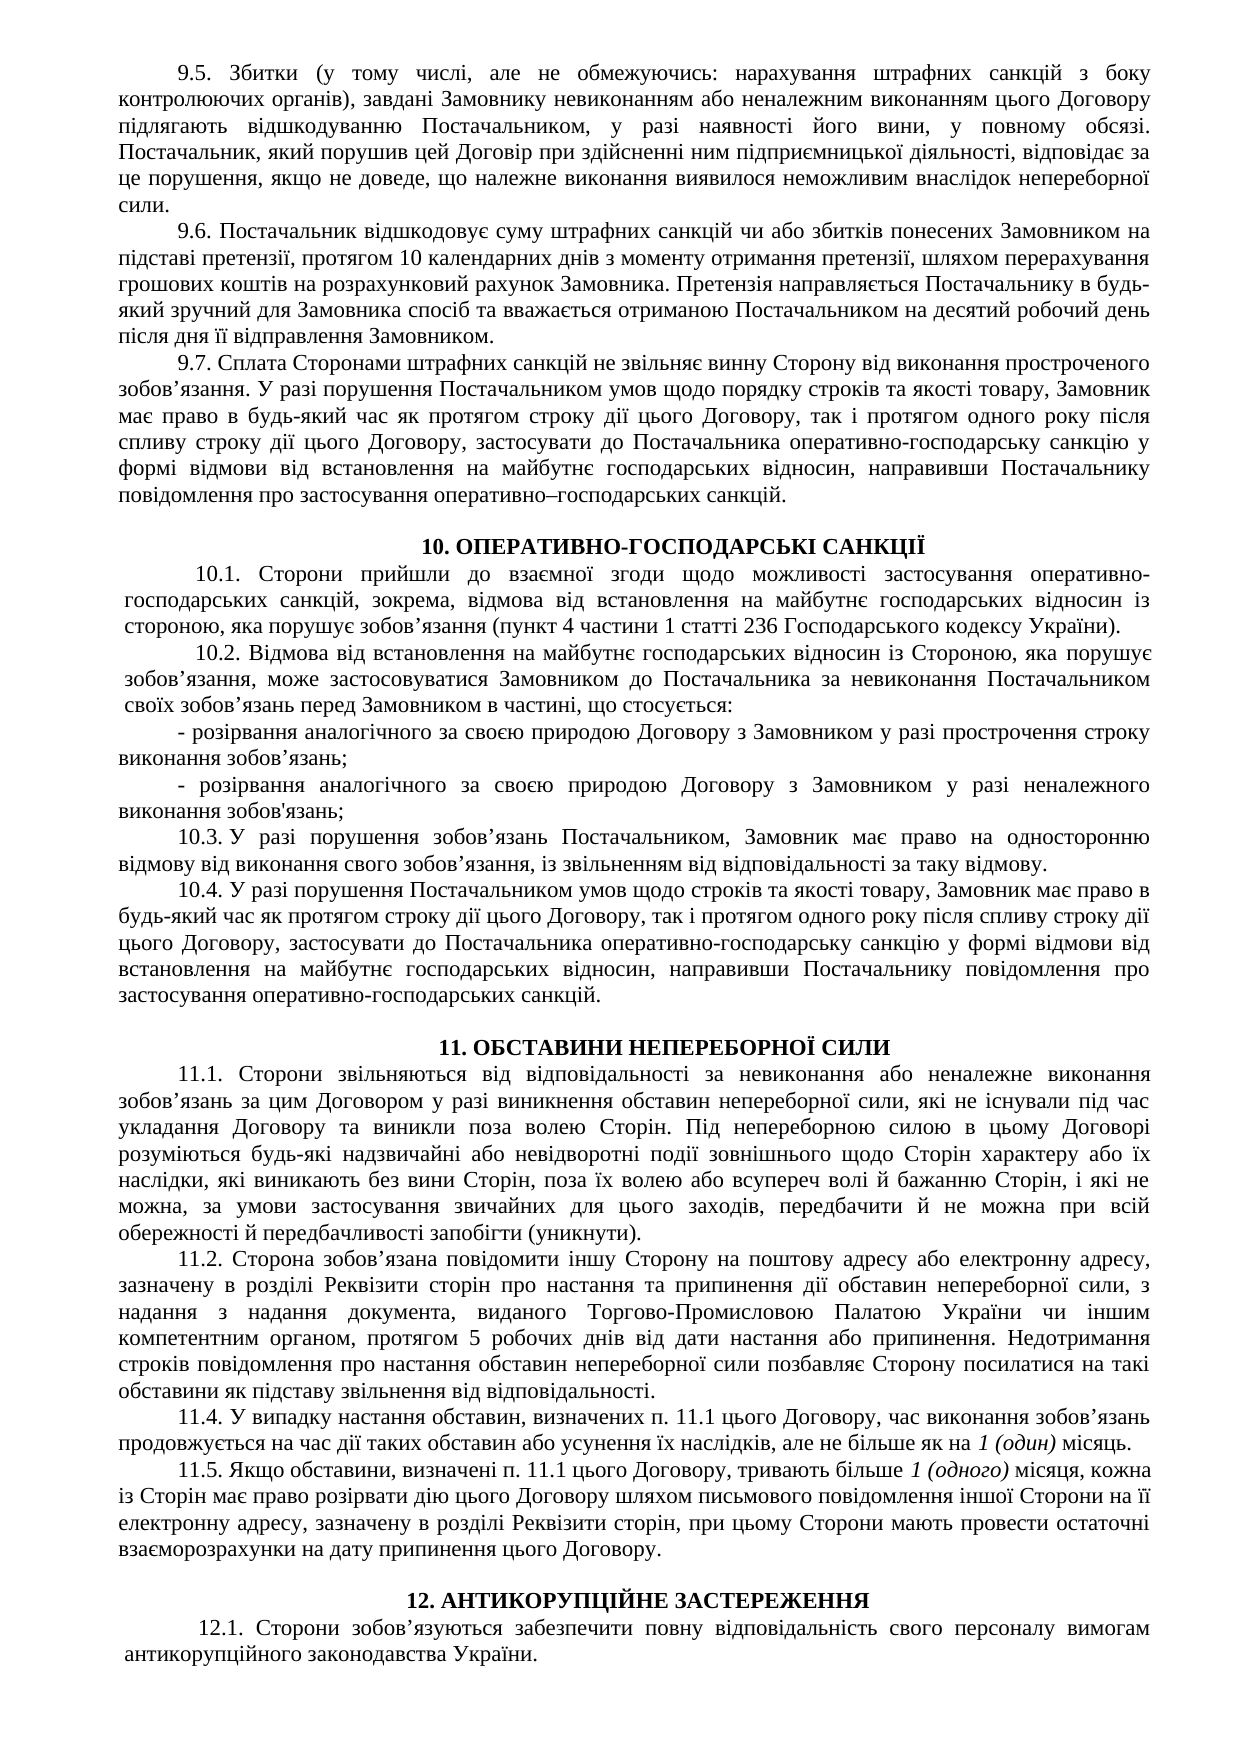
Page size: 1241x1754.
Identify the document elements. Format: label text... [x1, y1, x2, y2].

text 11.2. Сторона зобов’язана повідомити іншу Сторону на поштову адресу або електронну адресу, зазначену в розділі Реквізити сторін про настання та припинення дії обставин непереборної сили, з надання з надання документа, виданого Торгово-Промисловою Палатою України чи іншим компетентним органом, протягом 5 робочих днів від дати настання або припинення. Недотримання строків повідомлення про настання обставин непереборної сили позбавляє Сторону посилатися на такі обставини як підставу звільнення від відповідальності. [118, 1245, 1152, 1403]
text 11.4. У випадку настання обставин, визначених п. 11.1 цього Договору, час виконання зобов’язань продовжується на час дії таких обставин або усунення їх наслідків, але не більше як на 1 (один) місяць. [118, 1403, 1152, 1456]
text 11.5. Якщо обставини, визначені п. 11.1 цього Договору, тривають більше 1 (одного) місяця, кожна із Сторін має право розірвати дію цього Договору шляхом письмового повідомлення іншої Сторони на її електронну адресу, зазначену в розділі Реквізити сторін, при цьому Сторони мають провести остаточні взаєморозрахунки на дату припинення цього Договору. [118, 1456, 1152, 1561]
text 10.1. Сторони прийшли до взаємної згоди щодо можливості застосування оперативно-господарських санкцій, зокрема, відмова від встановлення на майбутнє господарських відносин із стороною, яка порушує зобов’язання (пункт 4 частини 1 статті 236 Господарського кодексу України). [124, 560, 1152, 639]
text 11.1. Сторони звільняються від відповідальності за невиконання або неналежне виконання зобов’язань за цим Договором у разі виникнення обставин непереборної сили, які не існували під час укладання Договору та виникли поза волею Сторін. Під непереборною силою в цьому Договорі розуміються будь-які надзвичайні або невідворотні події зовнішнього щодо Сторін характеру або їх наслідки, які виникають без вини Сторін, поза їх волею або всупереч волі й бажанню Сторін, і які не можна, за умови застосування звичайних для цього заходів, передбачити й не можна при всій обережності й передбачливості запобігти (уникнути). [118, 1061, 1152, 1245]
text 9.7. Сплата Сторонами штрафних санкцій не звільняє винну Сторону від виконання простроченого зобов’язання. У разі порушення Постачальником умов щодо порядку строків та якості товару, Замовник має право в будь-який час як протягом строку дії цього Договору, так і протягом одного року після спливу строку дії цього Договору, застосувати до Постачальника оперативно-господарську санкцію у формі відмови від встановлення на майбутнє господарських відносин, направивши Постачальнику повідомлення про застосування оперативно–господарських санкцій. [118, 349, 1152, 507]
text 11. ОБСТАВИНИ НЕПЕРЕБОРНОЇ СИЛИ [177, 1034, 1152, 1061]
text - розірвання аналогічного за своєю природою Договору з Замовником у разі неналежного виконання зобов'язань; [118, 771, 1152, 823]
text 10. ОПЕРАТИВНО-ГОСПОДАРСЬКІ САНКЦІЇ [124, 533, 1152, 560]
text - розірвання аналогічного за своєю природою Договору з Замовником у разі прострочення строку виконання зобов’язань; [118, 718, 1152, 771]
text 12. АНТИКОРУПЦІЙНЕ ЗАСТЕРЕЖЕННЯ [124, 1588, 1152, 1614]
text 12.1. Сторони зобов’язуються забезпечити повну відповідальність свого персоналу вимогам антикорупційного законодавства України. [124, 1614, 1152, 1667]
text 10.2. Відмова від встановлення на майбутнє господарських відносин із Стороною, яка порушує зобов’язання, може застосовуватися Замовником до Постачальника за невиконання Постачальником своїх зобов’язань перед Замовником в частині, що стосується: [124, 639, 1152, 718]
text 10.4. У разі порушення Постачальником умов щодо строків та якості товару, Замовник має право в будь-який час як протягом строку дії цього Договору, так і протягом одного року після спливу строку дії цього Договору, застосувати до Постачальника оперативно-господарську санкцію у формі відмови від встановлення на майбутнє господарських відносин, направивши Постачальнику повідомлення про застосування оперативно-господарських санкцій. [118, 876, 1152, 1008]
text 9.6. Постачальник відшкодовує суму штрафних санкцій чи або збитків понесених Замовником на підставі претензії, протягом 10 календарних днів з моменту отримання претензії, шляхом перерахування грошових коштів на розрахунковий рахунок Замовника. Претензія направляється Постачальнику в будь-який зручний для Замовника спосіб та вважається отриманою Постачальником на десятий робочий день після дня її відправлення Замовником. [118, 217, 1152, 349]
text 9.5. Збитки (у тому числі, але не обмежуючись: нарахування штрафних санкцій з боку контролюючих органів), завдані Замовнику невиконанням або неналежним виконанням цього Договору підлягають відшкодуванню Постачальником, у разі наявності його вини, у повному обсязі. Постачальник, який порушив цей Договір при здійсненні ним підприємницької діяльності, відповідає за це порушення, якщо не доведе, що належне виконання виявилося неможливим внаслідок непереборної сили. [118, 59, 1152, 217]
text 10.3. У разі порушення зобов’язань Постачальником, Замовник має право на односторонню відмову від виконання свого зобов’язання, із звільненням від відповідальності за таку відмову. [118, 823, 1152, 876]
